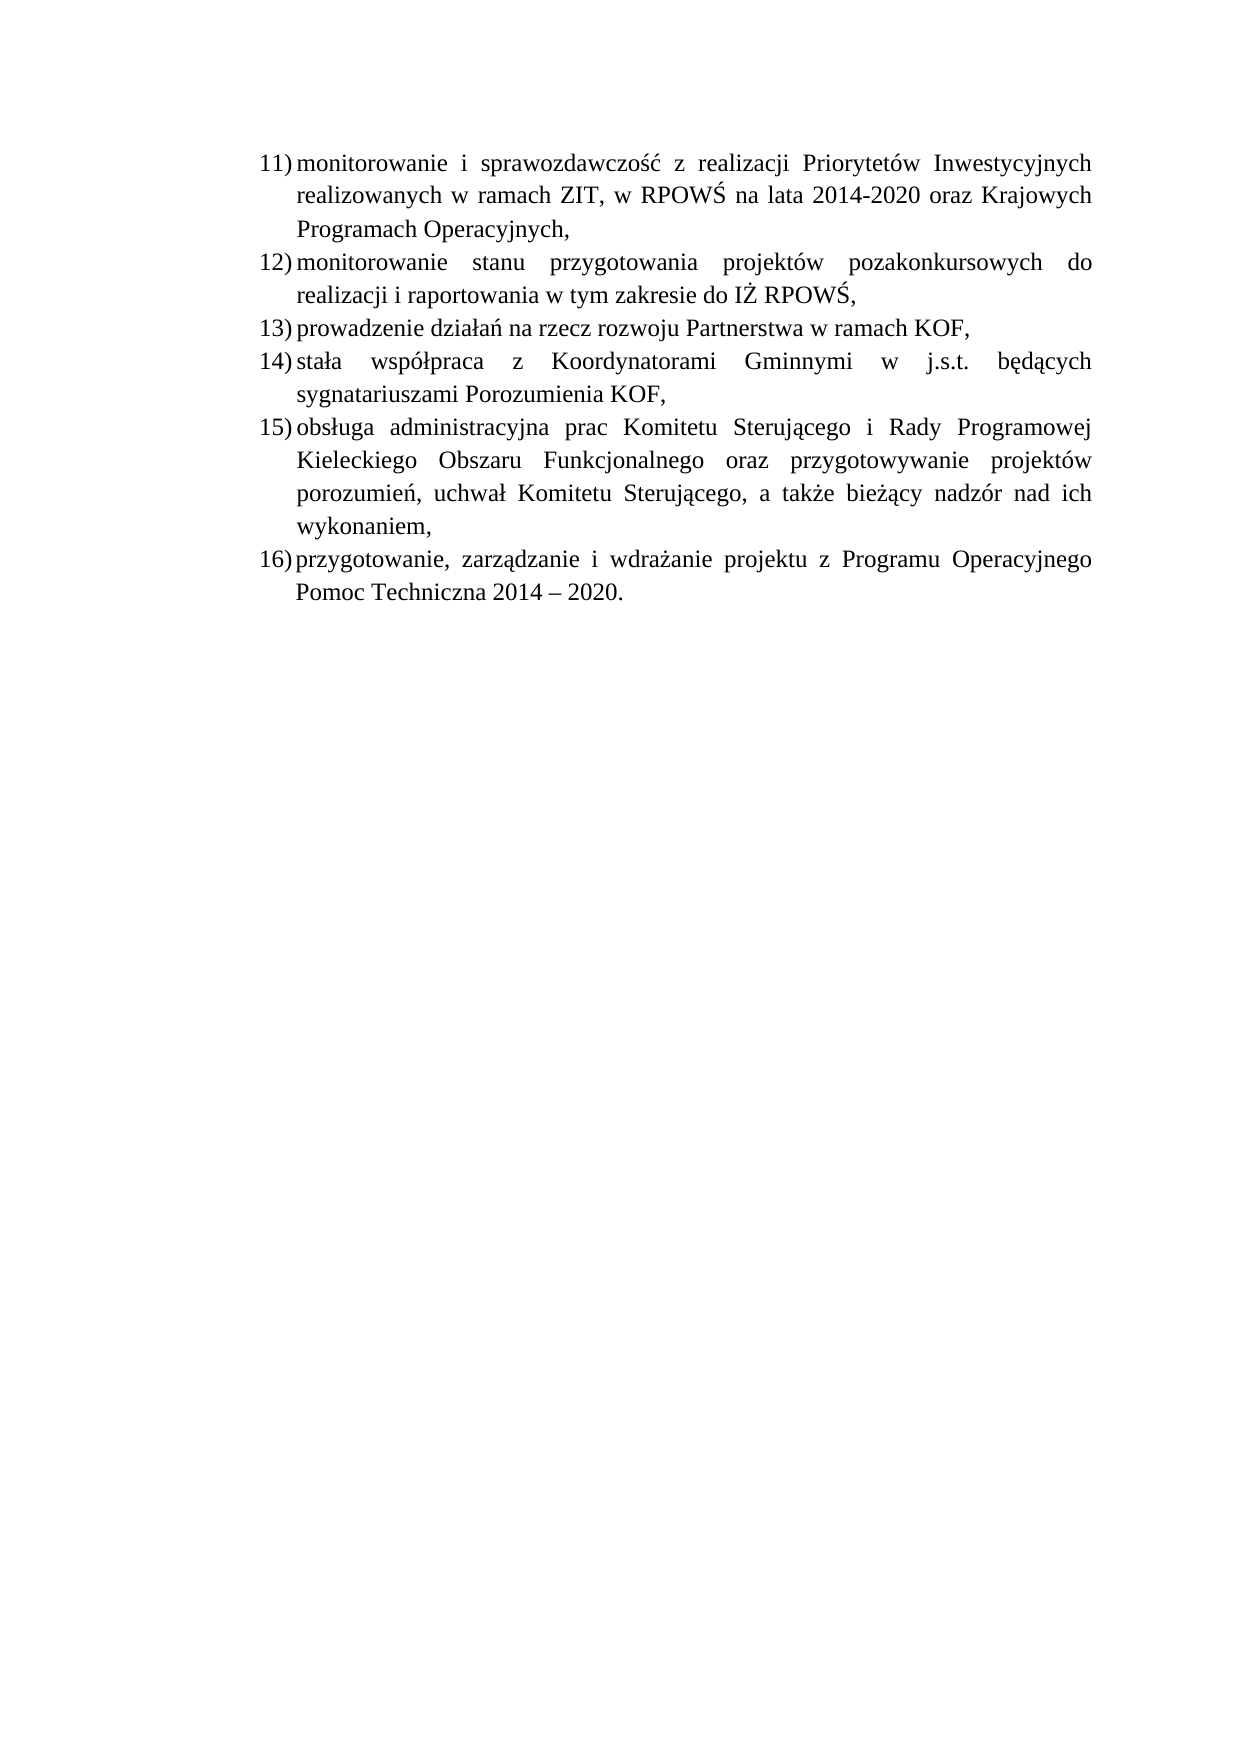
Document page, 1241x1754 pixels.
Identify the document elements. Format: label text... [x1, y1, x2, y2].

list przygotowanie, zarządzanie i wdrażanie projektu z Programu Operacyjnego Pomoc Techniczna 2014 – 2020. [259, 544, 1093, 606]
list obsługa administracyjna prac Komitetu Sterującego i Rady Programowej Kieleckiego Obszaru Funkcjonalnego oraz przygotowywanie projektów porozumień, uchwał Komitetu Sterującego, a także bieżący nadzór nad ich wykonaniem, [259, 412, 1093, 539]
list monitorowanie i sprawozdawczość z realizacji Priorytetów Inwestycyjnych realizowanych w ramach ZIT, w RPOWŚ na lata 2014-2020 oraz Krajowych Programach Operacyjnych, [259, 148, 1093, 242]
list stała współpraca z Koordynatorami Gminnymi w j.s.t. będących sygnatariuszami Porozumienia KOF, [259, 346, 1093, 407]
list monitorowanie stanu przygotowania projektów pozakonkursowych do realizacji i raportowania w tym zakresie do IŻ RPOWŚ, [259, 247, 1093, 308]
list prowadzenie działań na rzecz rozwoju Partnerstwa w ramach KOF, [259, 313, 1093, 341]
